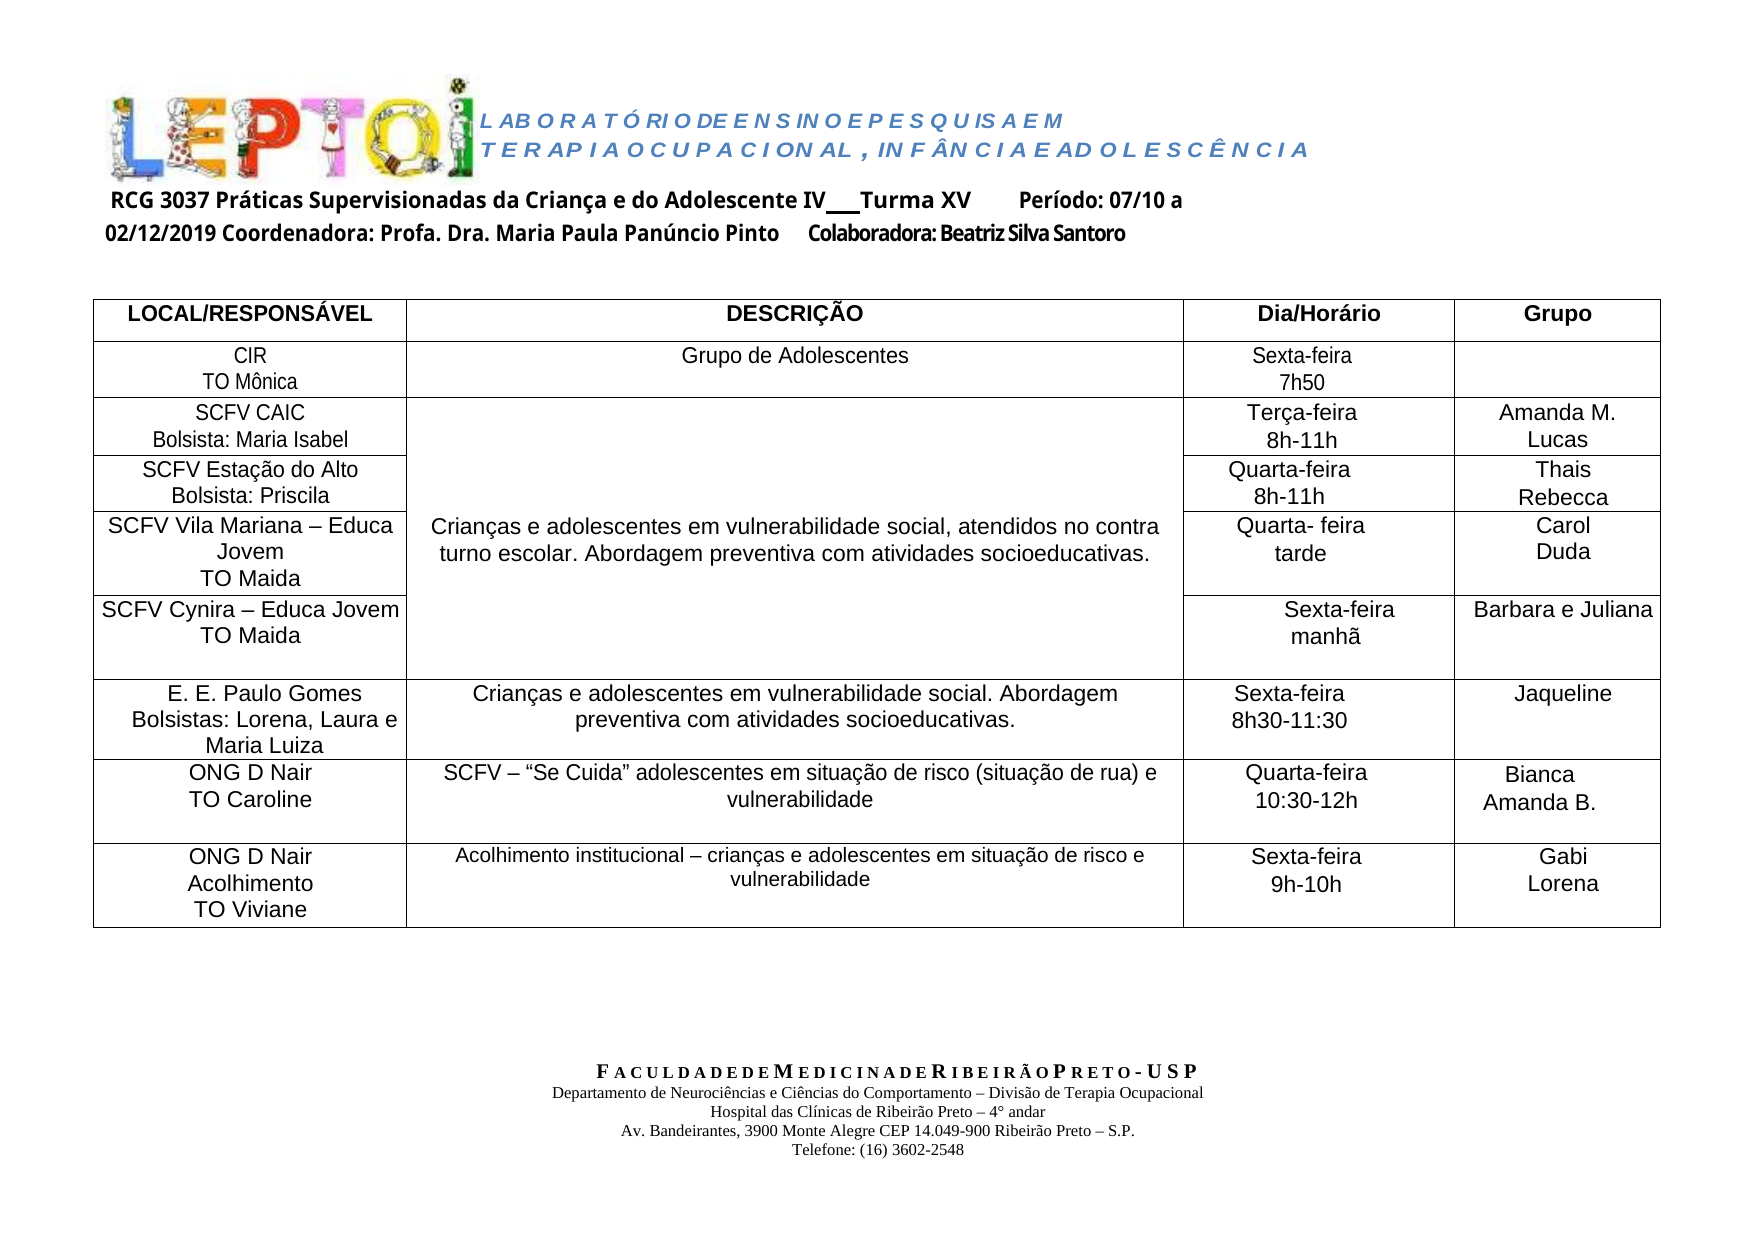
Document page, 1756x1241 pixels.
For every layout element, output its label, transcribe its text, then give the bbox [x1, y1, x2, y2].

table_cell ONG D Nair TO Caroline [94, 760, 406, 842]
text Av. Bandeirantes, 3900 Monte Alegre CEP 14.049-900 Ribeirão Preto – S.P. Telefone: (16) 3602-2548 [620, 1121, 1136, 1159]
table_cell Carol Duda [1455, 512, 1660, 595]
table_cell Sexta-feira 9h-10h [1184, 844, 1454, 926]
table_cell Gabi Lorena [1455, 844, 1660, 926]
table_header Grupo [1455, 300, 1660, 341]
table_cell Quarta-feira 10:30-12h [1184, 760, 1454, 842]
text T E R AP I A O C U P A C I ON AL , IN F ÂN C I A E AD O L E S C Ê N C I A [480, 133, 1674, 163]
table_cell Quarta-feira 8h-11h [1184, 456, 1454, 511]
text RCG 3037 Práticas Supervisionadas da Criança e do Adolescente IV Turma XV Período: 07/10 a 02/12/2019 Coordenadora: Profa. Dra. Maria Paula Panúncio Pinto Colaboradora: Beatriz Silva Santoro [105, 184, 1252, 248]
table_cell SCFV Estação do Alto Bolsista: Priscila [94, 456, 406, 511]
text F A C U L D A D E D E M E D I C I N A D E R I B E I R Ã O P R E T O - U S P [596, 1061, 1674, 1083]
table_cell Sexta-feira 8h30-11:30 [1184, 680, 1454, 758]
subtitle L AB O R A T Ó RI O DE E N S IN O E P E S Q U IS A E M [480, 109, 1674, 133]
table_cell Grupo de Adolescentes [407, 342, 1183, 397]
picture [105, 74, 480, 185]
table_header LOCAL/RESPONSÁVEL [94, 300, 406, 341]
table_header Dia/Horário [1184, 300, 1454, 341]
table_cell Barbara e Juliana [1455, 596, 1660, 679]
table_cell Thais Rebecca [1455, 456, 1660, 511]
table_cell SCFV Cynira – Educa Jovem TO Maida [94, 596, 406, 679]
table_cell Jaqueline [1455, 680, 1660, 758]
table_cell ONG D Nair Acolhimento TO Viviane [94, 844, 406, 926]
table_cell Quarta- feira tarde [1184, 512, 1454, 595]
table_cell Bianca Amanda B. [1455, 760, 1660, 842]
table_cell SCFV CAIC Bolsista: Maria Isabel [94, 398, 406, 455]
table_cell Crianças e adolescentes em vulnerabilidade social. Abordagem preventiva com atividades socioeducativas. [407, 680, 1183, 758]
table_cell Acolhimento institucional – crianças e adolescentes em situação de risco e vulnerabilidade [407, 844, 1183, 926]
table_cell Terça-feira 8h-11h [1184, 398, 1454, 455]
table_cell SCFV Vila Mariana – Educa Jovem TO Maida [94, 512, 406, 595]
table_cell Amanda M. Lucas [1455, 398, 1660, 455]
table_cell SCFV – “Se Cuida” adolescentes em situação de risco (situação de rua) e vulnerabilidade [407, 760, 1183, 842]
table_header DESCRIÇÃO [407, 300, 1183, 341]
table_cell Sexta-feira 7h50 [1184, 342, 1454, 397]
table_cell [1455, 342, 1660, 397]
text Departamento de Neurociências e Ciências do Comportamento – Divisão de Terapia Ocupacional Hospital das Clínicas de Ribeirão Preto – 4° andar [551, 1083, 1204, 1121]
table_cell E. E. Paulo Gomes Bolsistas: Lorena, Laura e Maria Luiza [94, 680, 406, 758]
table_cell Crianças e adolescentes em vulnerabilidade social, atendidos no contra turno escolar. Abordagem preventiva com atividades socioeducativas. [407, 398, 1183, 679]
table_cell CIR TO Mônica [94, 342, 406, 397]
table_cell Sexta-feira manhã [1184, 596, 1454, 679]
